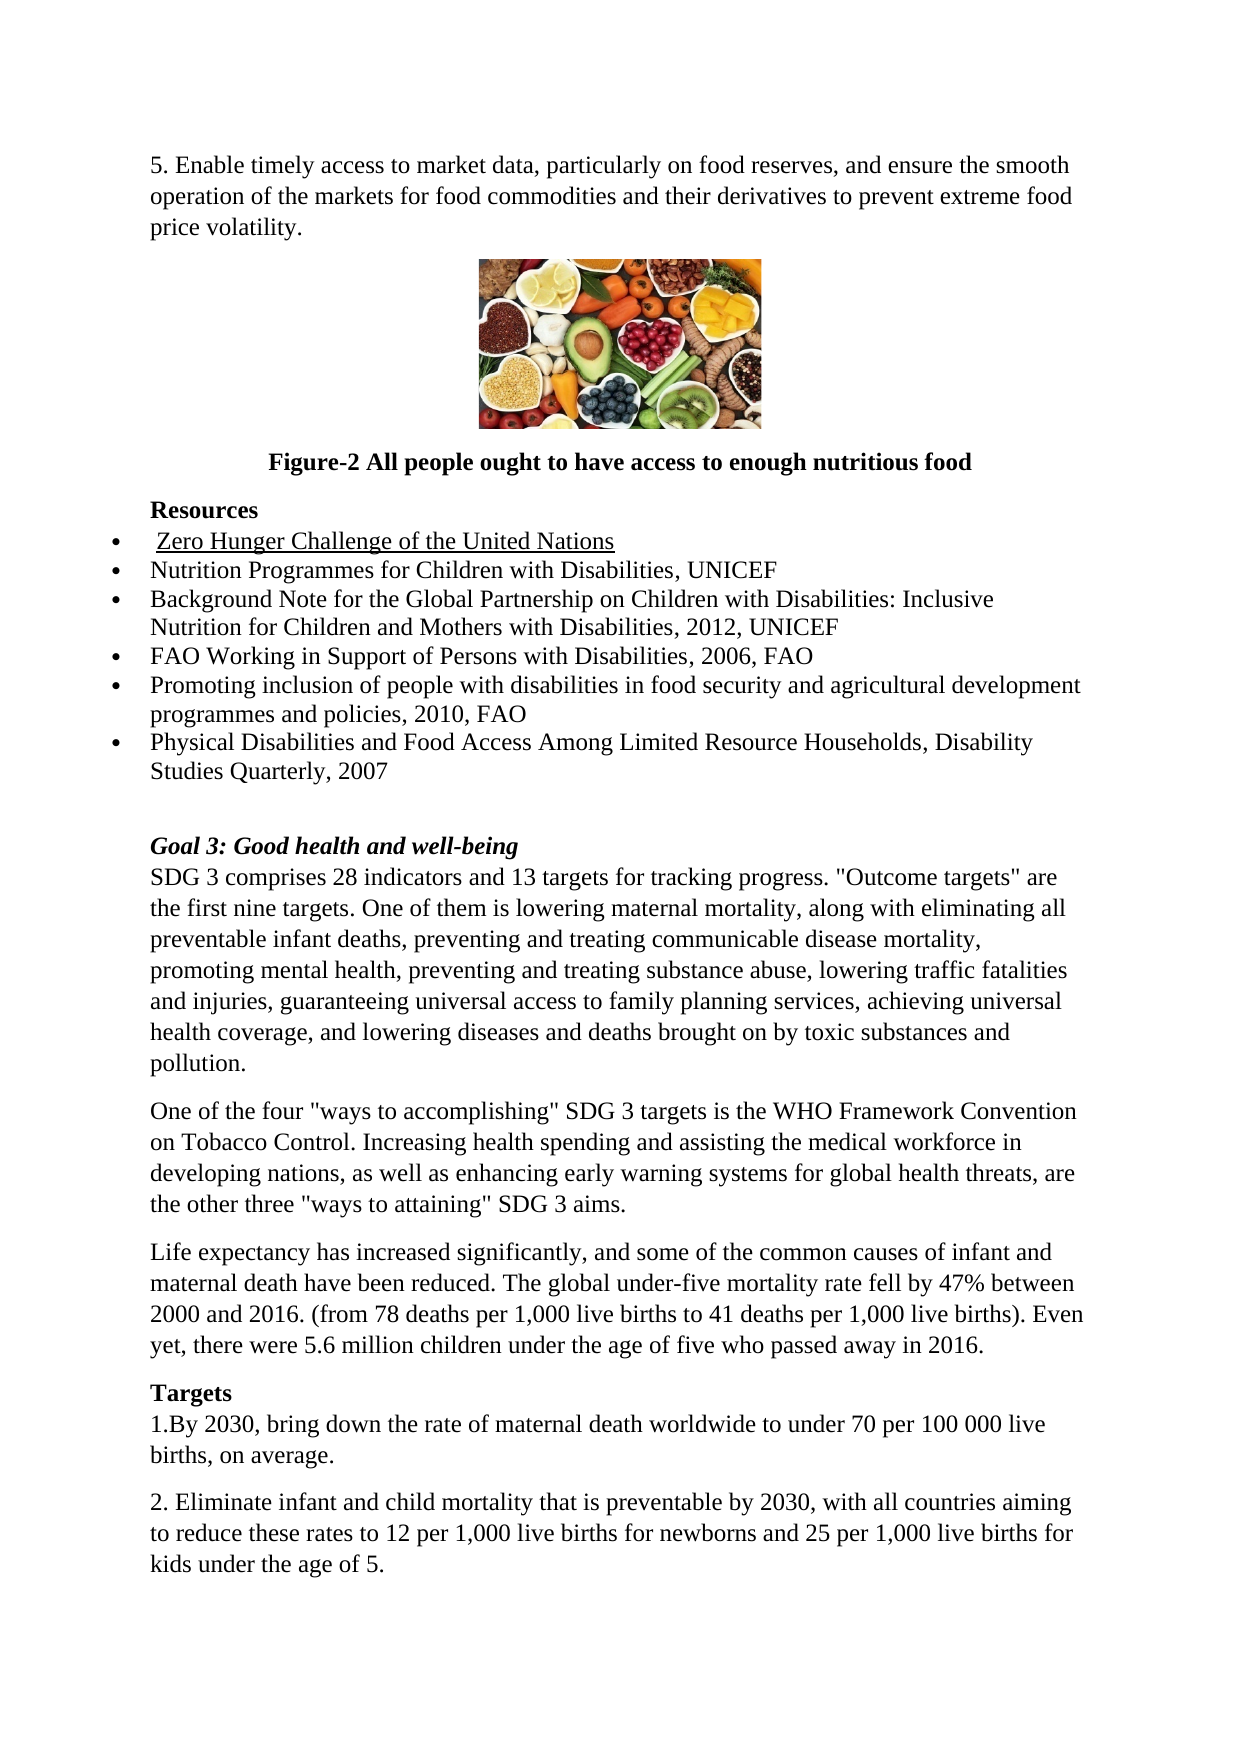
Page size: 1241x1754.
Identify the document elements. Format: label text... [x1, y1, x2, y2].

text 1.By 2030, bring down the rate of maternal death worldwide to under 70 per 100 000 live births, on average. [150, 1409, 1090, 1468]
list Promoting inclusion of people with disabilities in food security and agricultural development programmes and policies, 2010, FAO [112, 670, 1090, 727]
text 5. Enable timely access to market data, particularly on food reserves, and ensure the smooth operation of the markets for food commodities and their derivatives to prevent extreme food price volatility. [150, 150, 1090, 241]
list Background Note for the Global Partnership on Children with Disabilities: Inclusive Nutrition for Children and Mothers with Disabilities, 2012, UNICEF [112, 584, 1090, 641]
subtitle Targets [150, 1378, 1090, 1406]
list FAO Working in Support of Persons with Disabilities, 2006, FAO [112, 641, 1090, 670]
list Zero Hunger Challenge of the United Nations [112, 526, 1090, 555]
subtitle Resources [150, 495, 1090, 524]
text Figure-2 All people ought to have access to enough nutritious food [150, 447, 1090, 476]
subtitle Goal 3: Good health and well-being [150, 831, 1090, 860]
text 2. Eliminate infant and child mortality that is preventable by 2030, with all countries aiming to reduce these rates to 12 per 1,000 live births for newborns and 25 per 1,000 live births for kids under the age of 5. [150, 1487, 1090, 1578]
picture [478, 259, 762, 429]
list Nutrition Programmes for Children with Disabilities, UNICEF [112, 555, 1090, 584]
list Physical Disabilities and Food Access Among Limited Resource Households, Disability Studies Quarterly, 2007 [112, 727, 1090, 785]
text SDG 3 comprises 28 indicators and 13 targets for tracking progress. "Outcome targets" are the first nine targets. One of them is lowering maternal mortality, along with eliminating all preventable infant deaths, preventing and treating communicable disease mortality, promoting mental health, preventing and treating substance abuse, lowering traffic fatalities and injuries, guaranteeing universal access to family planning services, achieving universal health coverage, and lowering diseases and deaths brought on by toxic substances and pollution. [150, 862, 1090, 1077]
text One of the four "ways to accomplishing" SDG 3 targets is the WHO Framework Convention on Tobacco Control. Increasing health spending and assisting the medical workforce in developing nations, as well as enhancing early warning systems for global health threats, are the other three "ways to attaining" SDG 3 aims. [150, 1096, 1090, 1218]
text Life expectancy has increased significantly, and some of the common causes of infant and maternal death have been reduced. The global under-five mortality rate fell by 47% between 2000 and 2016. (from 78 deaths per 1,000 live births to 41 deaths per 1,000 live births). Even yet, there were 5.6 million children under the age of five who passed away in 2016. [150, 1237, 1090, 1359]
